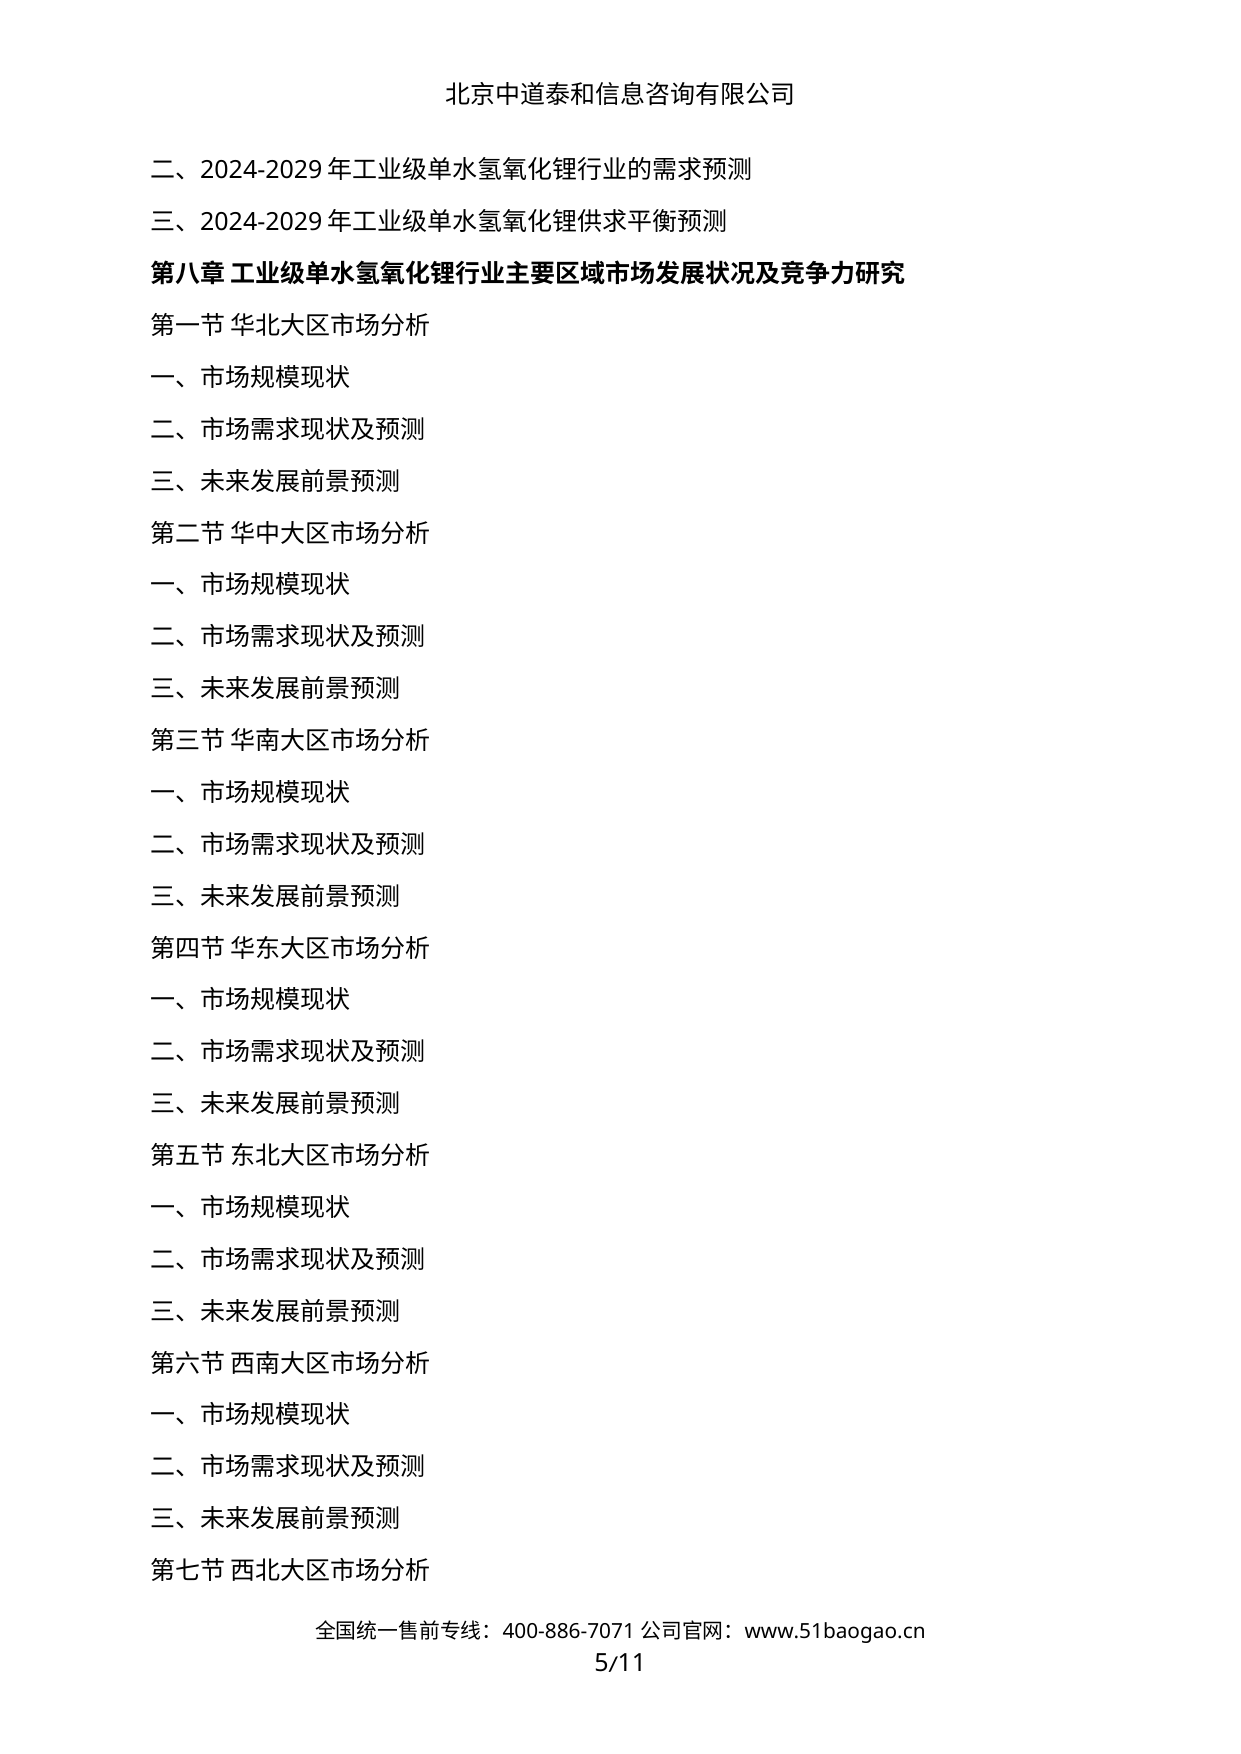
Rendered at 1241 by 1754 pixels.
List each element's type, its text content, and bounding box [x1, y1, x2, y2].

text 第四节 华东大区市场分析 [150, 928, 1090, 964]
text 第三节 华南大区市场分析 [150, 721, 1090, 757]
text 二、市场需求现状及预测 [150, 617, 1090, 653]
text 二、市场需求现状及预测 [150, 824, 1090, 861]
text 二、市场需求现状及预测 [150, 1447, 1090, 1483]
text 一、市场规模现状 [150, 1187, 1090, 1224]
text 三、未来发展前景预测 [150, 461, 1090, 497]
text 一、市场规模现状 [150, 772, 1090, 809]
text 第二节 华中大区市场分析 [150, 513, 1090, 549]
text 二、市场需求现状及预测 [150, 409, 1090, 446]
text 二、市场需求现状及预测 [150, 1032, 1090, 1068]
text 第一节 华北大区市场分析 [150, 306, 1090, 342]
text 三、2024-2029年工业级单水氢氧化锂供求平衡预测 [150, 202, 1090, 238]
text 第五节 东北大区市场分析 [150, 1136, 1090, 1172]
text 三、未来发展前景预测 [150, 669, 1090, 705]
text 三、未来发展前景预测 [150, 1499, 1090, 1535]
text 三、未来发展前景预测 [150, 1084, 1090, 1120]
text 一、市场规模现状 [150, 357, 1090, 394]
text 二、市场需求现状及预测 [150, 1239, 1090, 1276]
text 一、市场规模现状 [150, 1395, 1090, 1431]
text 一、市场规模现状 [150, 565, 1090, 601]
text 第八章 工业级单水氢氧化锂行业主要区域市场发展状况及竞争力研究 [150, 254, 1090, 290]
text 第七节 西北大区市场分析 [150, 1551, 1090, 1587]
text 三、未来发展前景预测 [150, 1291, 1090, 1327]
text 一、市场规模现状 [150, 980, 1090, 1016]
text 二、2024-2029年工业级单水氢氧化锂行业的需求预测 [150, 150, 1090, 186]
text 三、未来发展前景预测 [150, 876, 1090, 912]
text 第六节 西南大区市场分析 [150, 1343, 1090, 1379]
